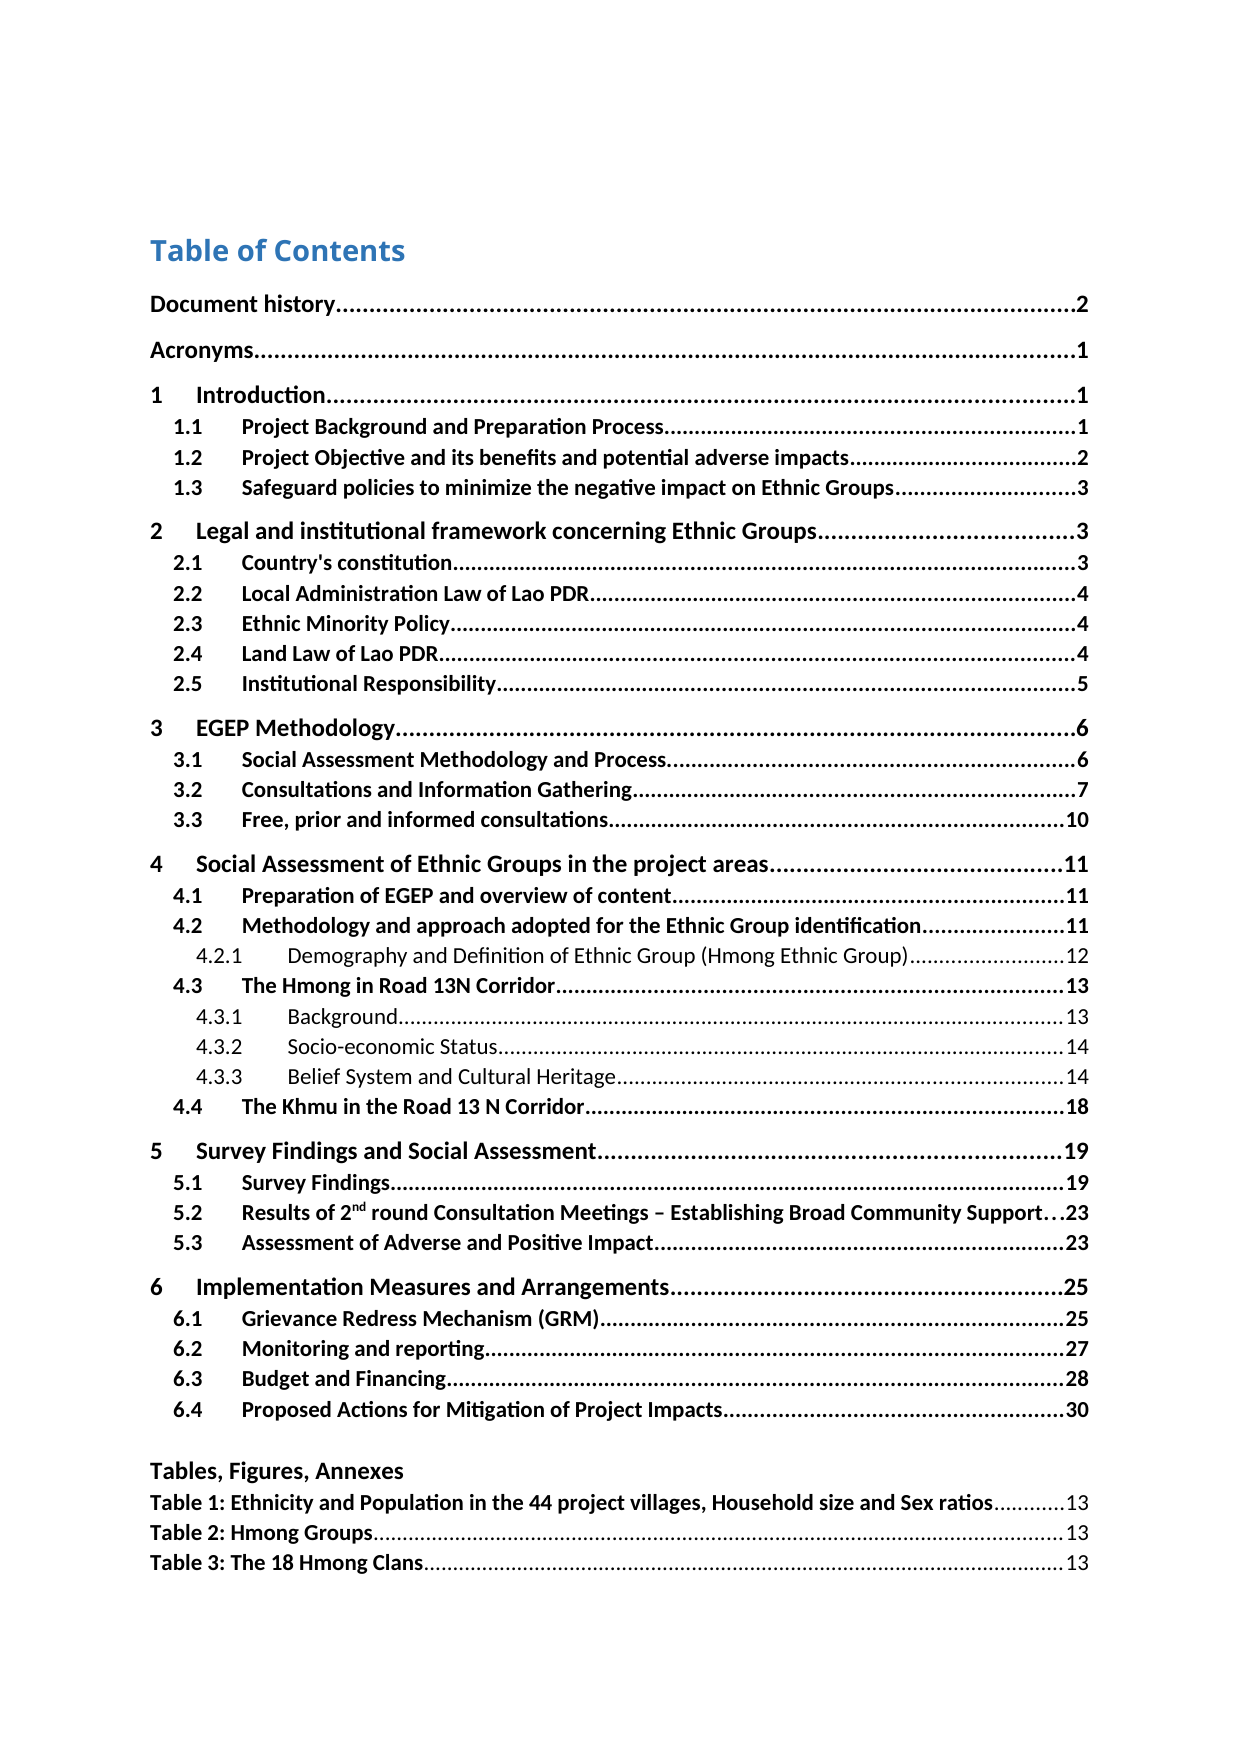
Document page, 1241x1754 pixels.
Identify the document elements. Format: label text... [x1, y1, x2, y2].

text Table 3: The 18 Hmong Clans 13 [150, 1548, 1090, 1576]
text Table 2: Hmong Groups 13 [150, 1518, 1090, 1546]
text Table 1: Ethnicity and Population in the 44 project villages, Household size and Sex ratios 13 [150, 1488, 1090, 1516]
